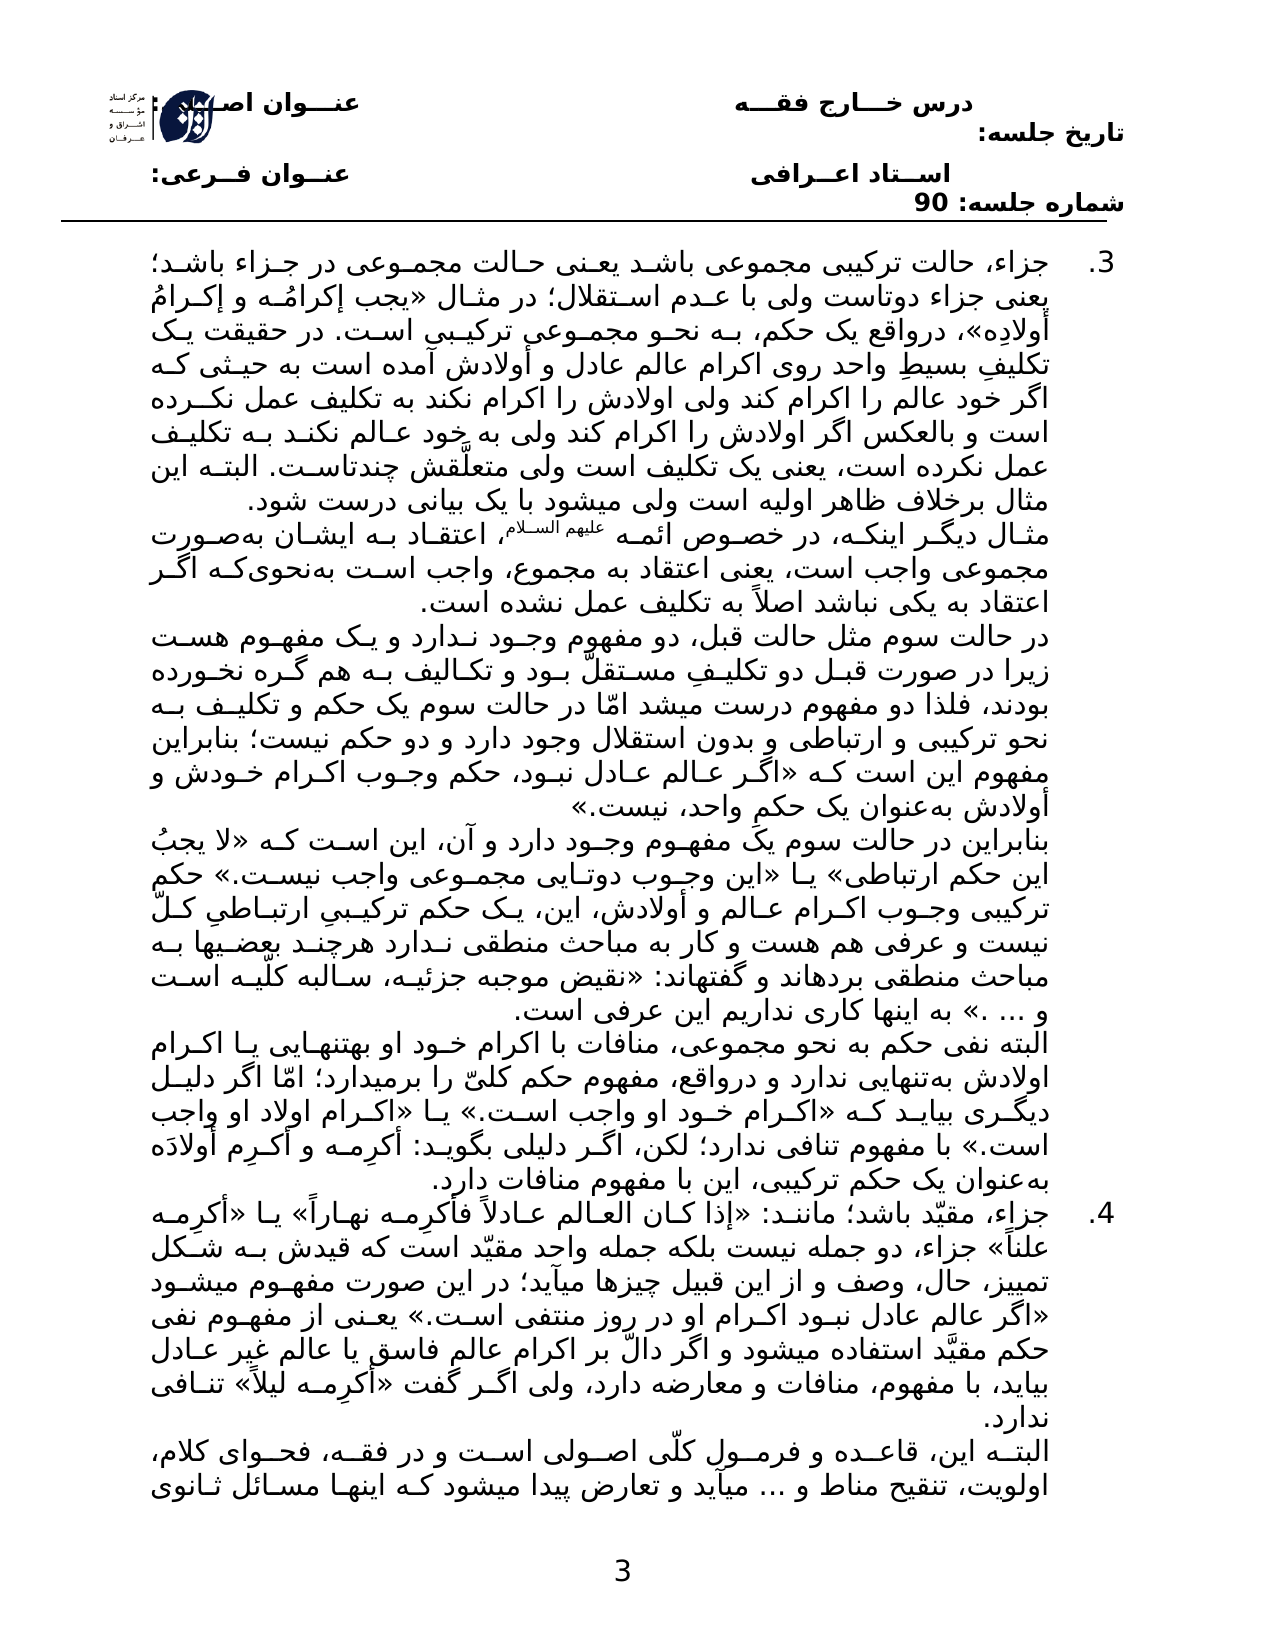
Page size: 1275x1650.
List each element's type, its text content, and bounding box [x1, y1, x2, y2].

list جزاء، حالت ترکیبی مجموعی باشد یعنی حالت مجموعی در جزاء باشد؛ یعنی جزاء دوتاست ولی با عدم استقلال؛ در مثال «یجب إکرامُه و إکرامُ أولادِه»، درواقع یک حکم، به نحو مجموعی ترکیبی است. در حقیقت یک تکلیفِ بسیطِ واحد روی اکرام عالم عادل و أولادش آمده است به حیثی که اگر خود عالم را اکرام کند ولی اولادش را اکرام نکند به تکلیف عمل نکرده است و بالعکس اگر اولادش را اکرام کند ولی به خود عالم نکند به تکلیف عمل نکرده است، یعنی یک تکلیف است ولی متعلَّقش چندتاست. البته این مثال برخلاف ظاهر اولیه است ولی می‏شود با یک بیانی درست شود. [150, 246, 1087, 517]
picture [102, 86, 215, 146]
text مثال دیگر اینکه، در خصوص ائمه علیهم السلام، اعتقاد به ایشان به‌صورت مجموعی واجب است، یعنی اعتقاد به مجموع، واجب است به‌نحوی‌که اگر اعتقاد به یکی نباشد اصلاً به تکلیف عمل نشده است. [150, 517, 1050, 619]
text بنابراین در حالت سوم یک مفهوم وجود دارد و آن، این است که «لا یجبُ این حکم ارتباطی» یا «این وجوب دوتایی مجموعی واجب نیست.» حکم ترکیبی وجوب اکرام عالم و أولادش، این، یک حکم ترکیبیِ ارتباطیِ کلّ نیست و عرفی هم هست و کار به مباحث منطقی ندارد هرچند بعضی‏ها به مباحث منطقی برده‏اند و گفته‎‏اند: «نقیض موجبه‏ جزئیه، سالبه‏ کلّیه است و ... .» به اینها کاری نداریم این عرفی است. [150, 823, 1050, 1027]
text البته نفی حکم به نحو مجموعی، منافات با اکرام خود او به‏تنهایی یا اکرام اولادش به‌تنهایی ندارد و درواقع، مفهوم حکم کلیّ را برمی‏دارد؛ امّا اگر دلیل دیگری بیاید که «اکرام خود او واجب است.» یا «اکرام اولاد او واجب است.» با مفهوم تنافی ندارد؛ لکن، اگر دلیلی بگوید: أکرِمه و أکرِم أولادَه به‌عنوان یک حکم ترکیبی، این با مفهوم منافات دارد. [150, 1027, 1050, 1197]
text در حالت سوم مثل حالت قبل، دو مفهوم وجود ندارد و یک مفهوم هست زیرا در صورت قبل دو تکلیفِ مستقلّ بود و تکالیف به هم گره نخورده بودند، فلذا دو مفهوم درست می‏شد امّا در حالت سوم یک حکم و تکلیف به نحو ترکیبی و ارتباطی و بدون استقلال وجود دارد و دو حکم نیست؛ بنابراین مفهوم این است که «اگر عالم عادل نبود، حکم وجوب اکرام خودش و أولادش به‌عنوان یک حکمِ واحد، نیست.» [150, 619, 1050, 823]
list جزاء، مقیّد باشد؛ مانند: «إذا کان العالم عادلاً فأکرِمه نهاراً» یا «أکرِمه علناً» جزاء، دو جمله نیست بلکه جمله‏ واحد مقیّد است که قیدش به شکل تمییز، حال، وصف و از این قبیل چیزها می‏آید؛ در این صورت مفهوم می‏شود «اگر عالم عادل نبود اکرام او در روز منتفی است.» یعنی از مفهوم نفی حکم مقیَّد استفاده می‏شود و اگر دالّ بر اکرام عالم فاسق یا عالم غیر عادل بیاید، با مفهوم، منافات و معارضه دارد، ولی اگر گفت «أکرِمه لیلاً» تنافی ندارد. [150, 1197, 1087, 1434]
